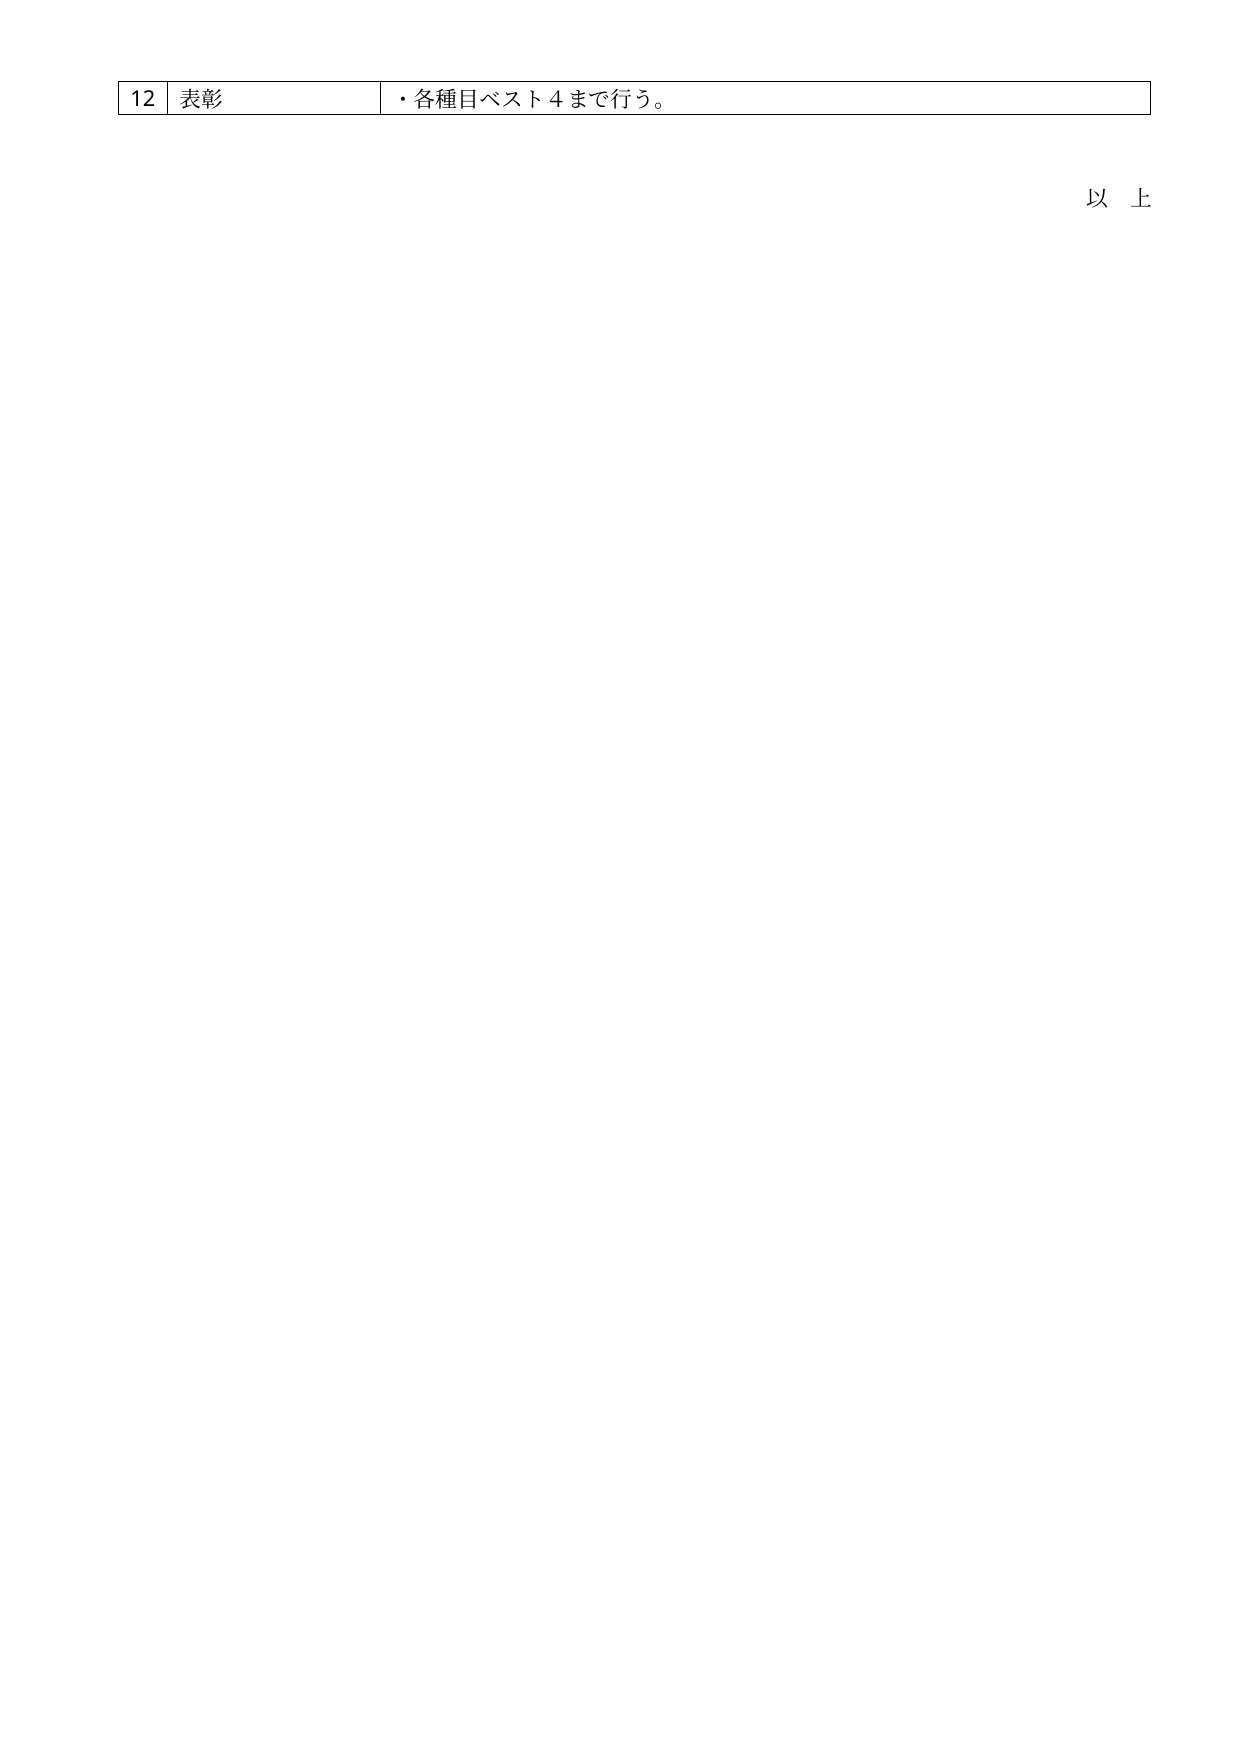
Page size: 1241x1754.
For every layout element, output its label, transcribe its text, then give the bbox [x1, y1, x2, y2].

text 以 上 [88, 180, 1152, 213]
table_cell ・各種目ベスト４まで行う。 [381, 82, 1150, 114]
table_cell 表彰 [168, 82, 380, 114]
table_cell 12 [119, 82, 167, 114]
